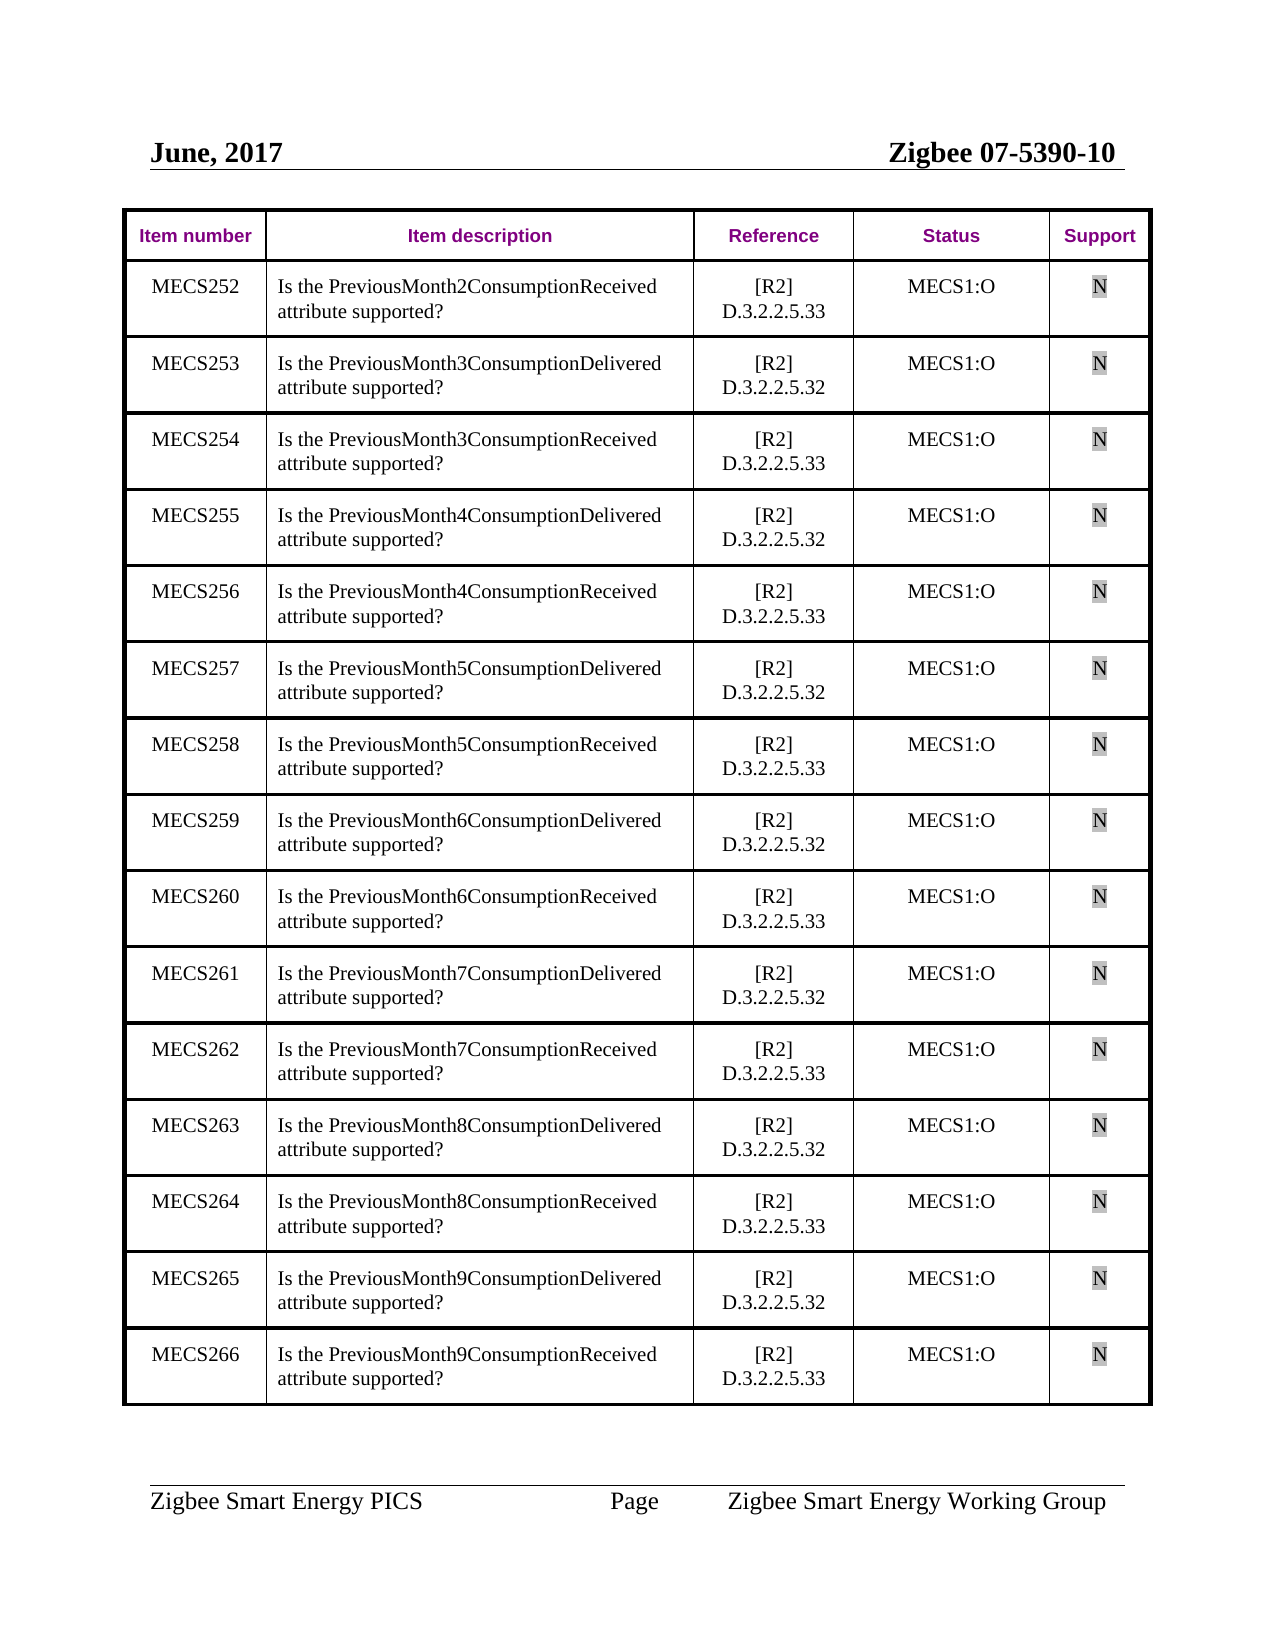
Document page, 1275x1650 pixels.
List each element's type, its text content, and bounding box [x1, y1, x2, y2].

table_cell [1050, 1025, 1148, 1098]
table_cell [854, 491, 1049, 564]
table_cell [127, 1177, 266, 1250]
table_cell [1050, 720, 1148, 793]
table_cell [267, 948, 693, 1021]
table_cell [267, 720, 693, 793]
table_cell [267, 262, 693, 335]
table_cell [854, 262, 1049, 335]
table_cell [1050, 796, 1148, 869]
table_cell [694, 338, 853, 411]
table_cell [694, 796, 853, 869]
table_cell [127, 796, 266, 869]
table_header Support [1050, 212, 1148, 259]
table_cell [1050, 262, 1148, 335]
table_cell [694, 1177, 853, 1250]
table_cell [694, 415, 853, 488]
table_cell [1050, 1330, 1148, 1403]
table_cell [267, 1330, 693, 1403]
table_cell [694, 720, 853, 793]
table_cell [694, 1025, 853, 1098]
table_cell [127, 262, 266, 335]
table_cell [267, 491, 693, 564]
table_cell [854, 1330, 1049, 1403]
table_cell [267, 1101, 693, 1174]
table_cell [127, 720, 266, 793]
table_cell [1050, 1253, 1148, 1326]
table_header Item number [127, 212, 265, 259]
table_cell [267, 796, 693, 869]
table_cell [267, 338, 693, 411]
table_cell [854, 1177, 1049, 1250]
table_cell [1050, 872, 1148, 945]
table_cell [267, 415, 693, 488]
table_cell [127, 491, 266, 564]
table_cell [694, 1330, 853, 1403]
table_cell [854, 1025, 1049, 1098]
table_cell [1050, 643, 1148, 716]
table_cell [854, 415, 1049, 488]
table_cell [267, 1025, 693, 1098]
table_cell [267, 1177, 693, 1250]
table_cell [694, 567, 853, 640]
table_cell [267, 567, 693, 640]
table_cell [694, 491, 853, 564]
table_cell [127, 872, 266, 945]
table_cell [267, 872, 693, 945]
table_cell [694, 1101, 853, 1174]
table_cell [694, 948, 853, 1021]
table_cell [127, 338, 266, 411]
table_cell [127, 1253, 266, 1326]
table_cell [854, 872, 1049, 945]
table_header Status [854, 212, 1049, 259]
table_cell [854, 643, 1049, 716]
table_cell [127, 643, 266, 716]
table_header Item description [267, 212, 693, 259]
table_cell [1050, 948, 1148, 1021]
table_header Reference [695, 212, 853, 259]
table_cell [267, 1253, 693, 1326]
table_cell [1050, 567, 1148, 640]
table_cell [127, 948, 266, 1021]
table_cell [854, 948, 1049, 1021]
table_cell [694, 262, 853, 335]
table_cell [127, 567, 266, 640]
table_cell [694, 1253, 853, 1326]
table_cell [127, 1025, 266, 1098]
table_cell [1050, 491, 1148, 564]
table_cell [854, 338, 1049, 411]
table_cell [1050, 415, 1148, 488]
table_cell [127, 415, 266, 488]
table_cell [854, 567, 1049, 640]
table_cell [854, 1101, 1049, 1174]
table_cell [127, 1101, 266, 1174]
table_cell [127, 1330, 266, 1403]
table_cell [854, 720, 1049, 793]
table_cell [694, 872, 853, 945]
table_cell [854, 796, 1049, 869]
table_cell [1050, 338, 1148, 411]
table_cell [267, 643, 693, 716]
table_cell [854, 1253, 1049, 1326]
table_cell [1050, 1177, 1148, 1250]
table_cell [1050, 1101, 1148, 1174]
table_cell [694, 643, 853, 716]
